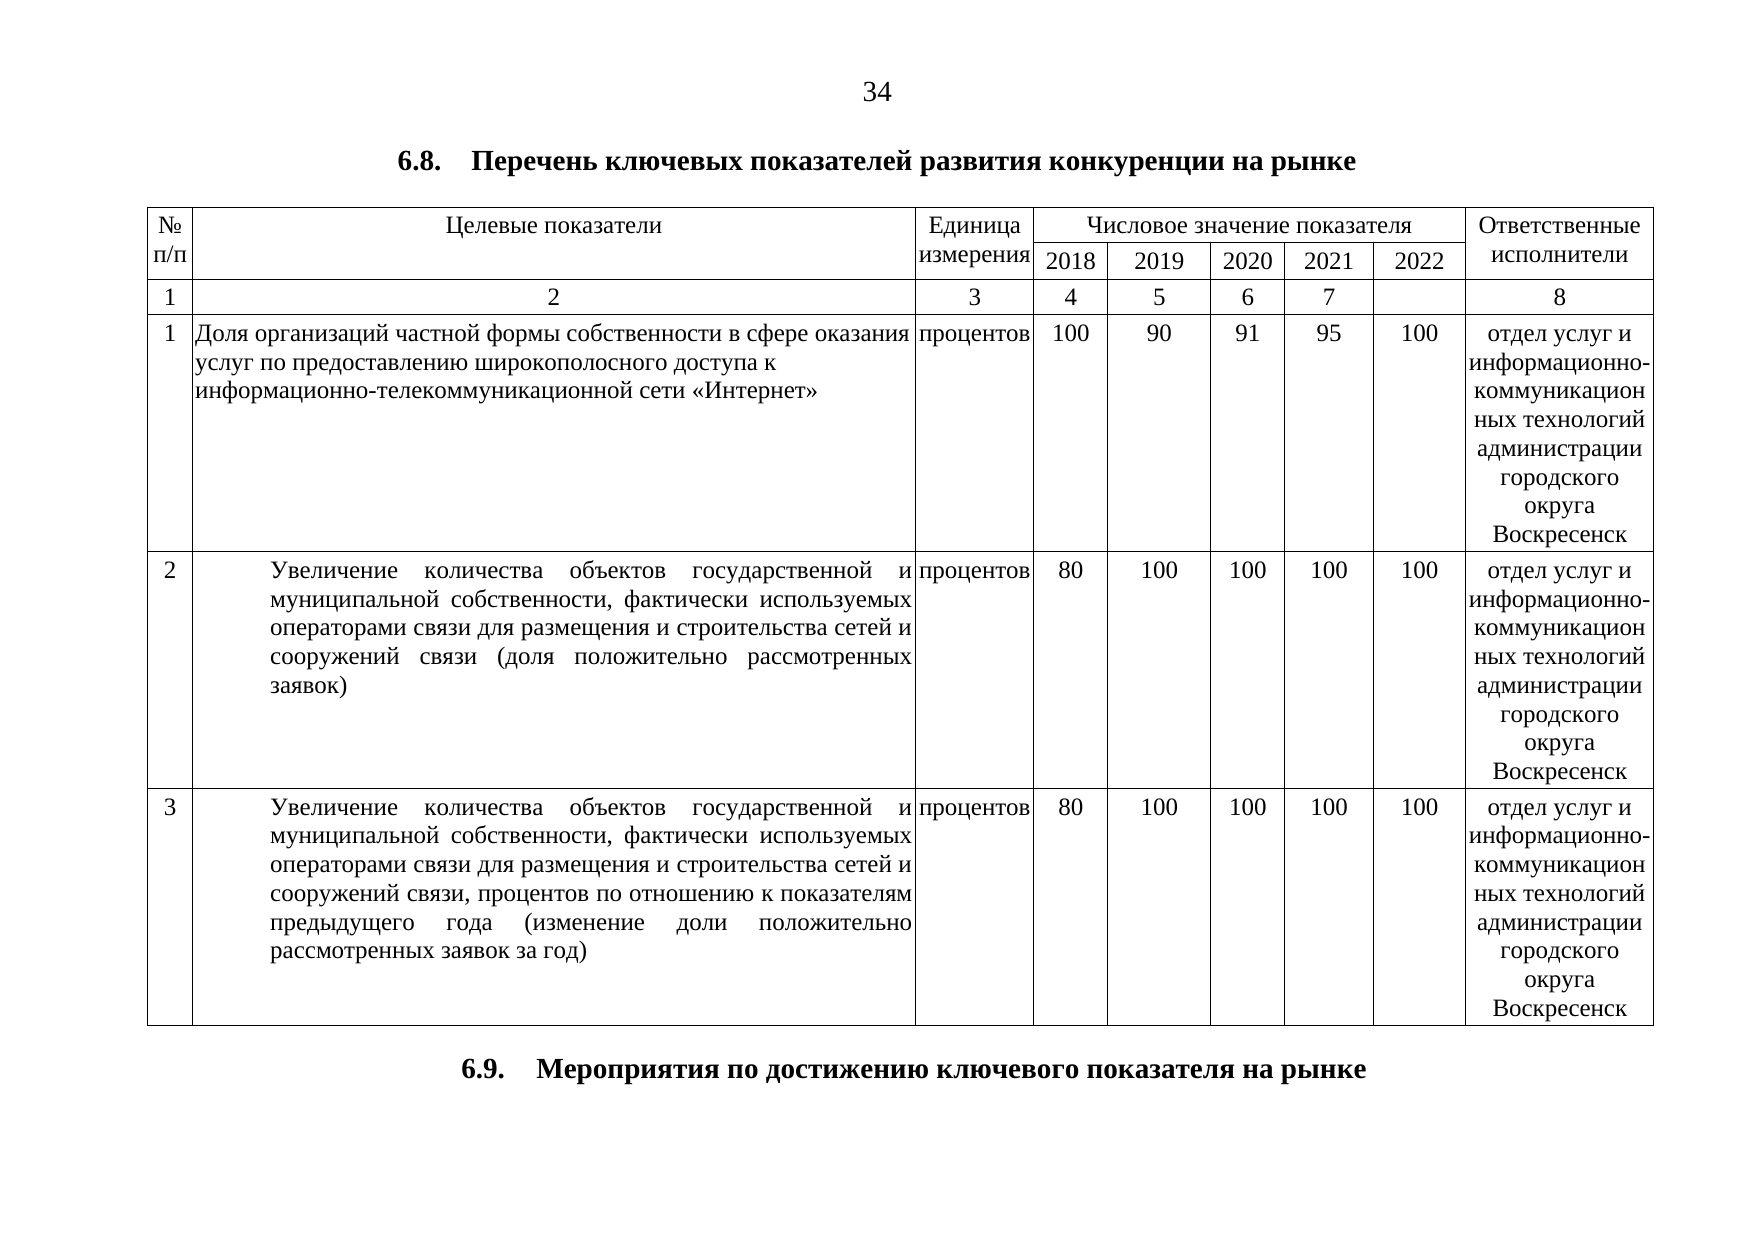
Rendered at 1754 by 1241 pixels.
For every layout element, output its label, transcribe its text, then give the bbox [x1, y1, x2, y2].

table_cell 8 [1466, 280, 1653, 314]
table_cell 100 [1374, 315, 1465, 551]
table_cell 100 [1108, 552, 1210, 788]
table_cell 91 [1211, 315, 1284, 551]
table_header Ответственные исполнители [1466, 208, 1653, 278]
table_cell Увеличение количества объектов государственной и муниципальной собственности, фактически используемых операторами связи для размещения и строительства сетей и сооружений связи, процентов по отношению к показателям предыдущего года (изменение доли положительно рассмотренных заявок за год) [193, 789, 915, 1025]
table_cell 7 [1285, 280, 1373, 314]
table_cell 100 [1374, 552, 1465, 788]
table_cell процентов [916, 315, 1033, 551]
table_cell 80 [1034, 789, 1107, 1025]
table_header Целевые показатели [193, 208, 915, 278]
table_cell 1 [148, 315, 192, 551]
table_cell Доля организаций частной формы собственности в сфере оказания услуг по предоставлению широкополосного доступа к информационно-телекоммуникационной сети «Интернет» [193, 315, 915, 551]
table_cell 95 [1285, 315, 1373, 551]
table_cell [1374, 280, 1465, 314]
table_cell 2019 [1108, 243, 1210, 278]
table_cell 5 [1108, 280, 1210, 314]
table_cell 80 [1034, 552, 1107, 788]
table_cell процентов [916, 789, 1033, 1025]
table_cell 2 [193, 280, 915, 314]
table_cell 100 [1211, 789, 1284, 1025]
table_cell 100 [1285, 552, 1373, 788]
table_header Единица измерения [916, 208, 1033, 278]
list Мероприятия по достижению ключевого показателя на рынке [192, 1051, 1636, 1084]
table_cell 1 [148, 280, 192, 314]
table_cell 100 [1285, 789, 1373, 1025]
list Перечень ключевых показателей развития конкуренции на рынке [118, 143, 1636, 177]
table_cell процентов [916, 552, 1033, 788]
table_cell 3 [148, 789, 192, 1025]
table_cell 2022 [1374, 243, 1465, 278]
table_cell 3 [916, 280, 1033, 314]
table_cell 100 [1211, 552, 1284, 788]
table_cell 2018 [1034, 243, 1107, 278]
table_cell 2 [148, 552, 192, 788]
table_header № п/п [148, 208, 192, 278]
table_cell 100 [1374, 789, 1465, 1025]
table_cell отдел услуг и информационно-коммуникационных технологий администрации городского округа Воскресенск [1466, 552, 1653, 788]
table_cell отдел услуг и информационно-коммуникационных технологий администрации городского округа Воскресенск [1466, 789, 1653, 1025]
table_cell отдел услуг и информационно-коммуникационных технологий администрации городского округа Воскресенск [1466, 315, 1653, 551]
table_cell 90 [1108, 315, 1210, 551]
table_cell Увеличение количества объектов государственной и муниципальной собственности, фактически используемых операторами связи для размещения и строительства сетей и сооружений связи (доля положительно рассмотренных заявок) [193, 552, 915, 788]
table_cell 2021 [1285, 243, 1373, 278]
table_header Числовое значение показателя [1034, 208, 1465, 242]
table_cell 2020 [1211, 243, 1284, 278]
table_cell 100 [1034, 315, 1107, 551]
table_cell 100 [1108, 789, 1210, 1025]
table_cell 6 [1211, 280, 1284, 314]
table_cell 4 [1034, 280, 1107, 314]
